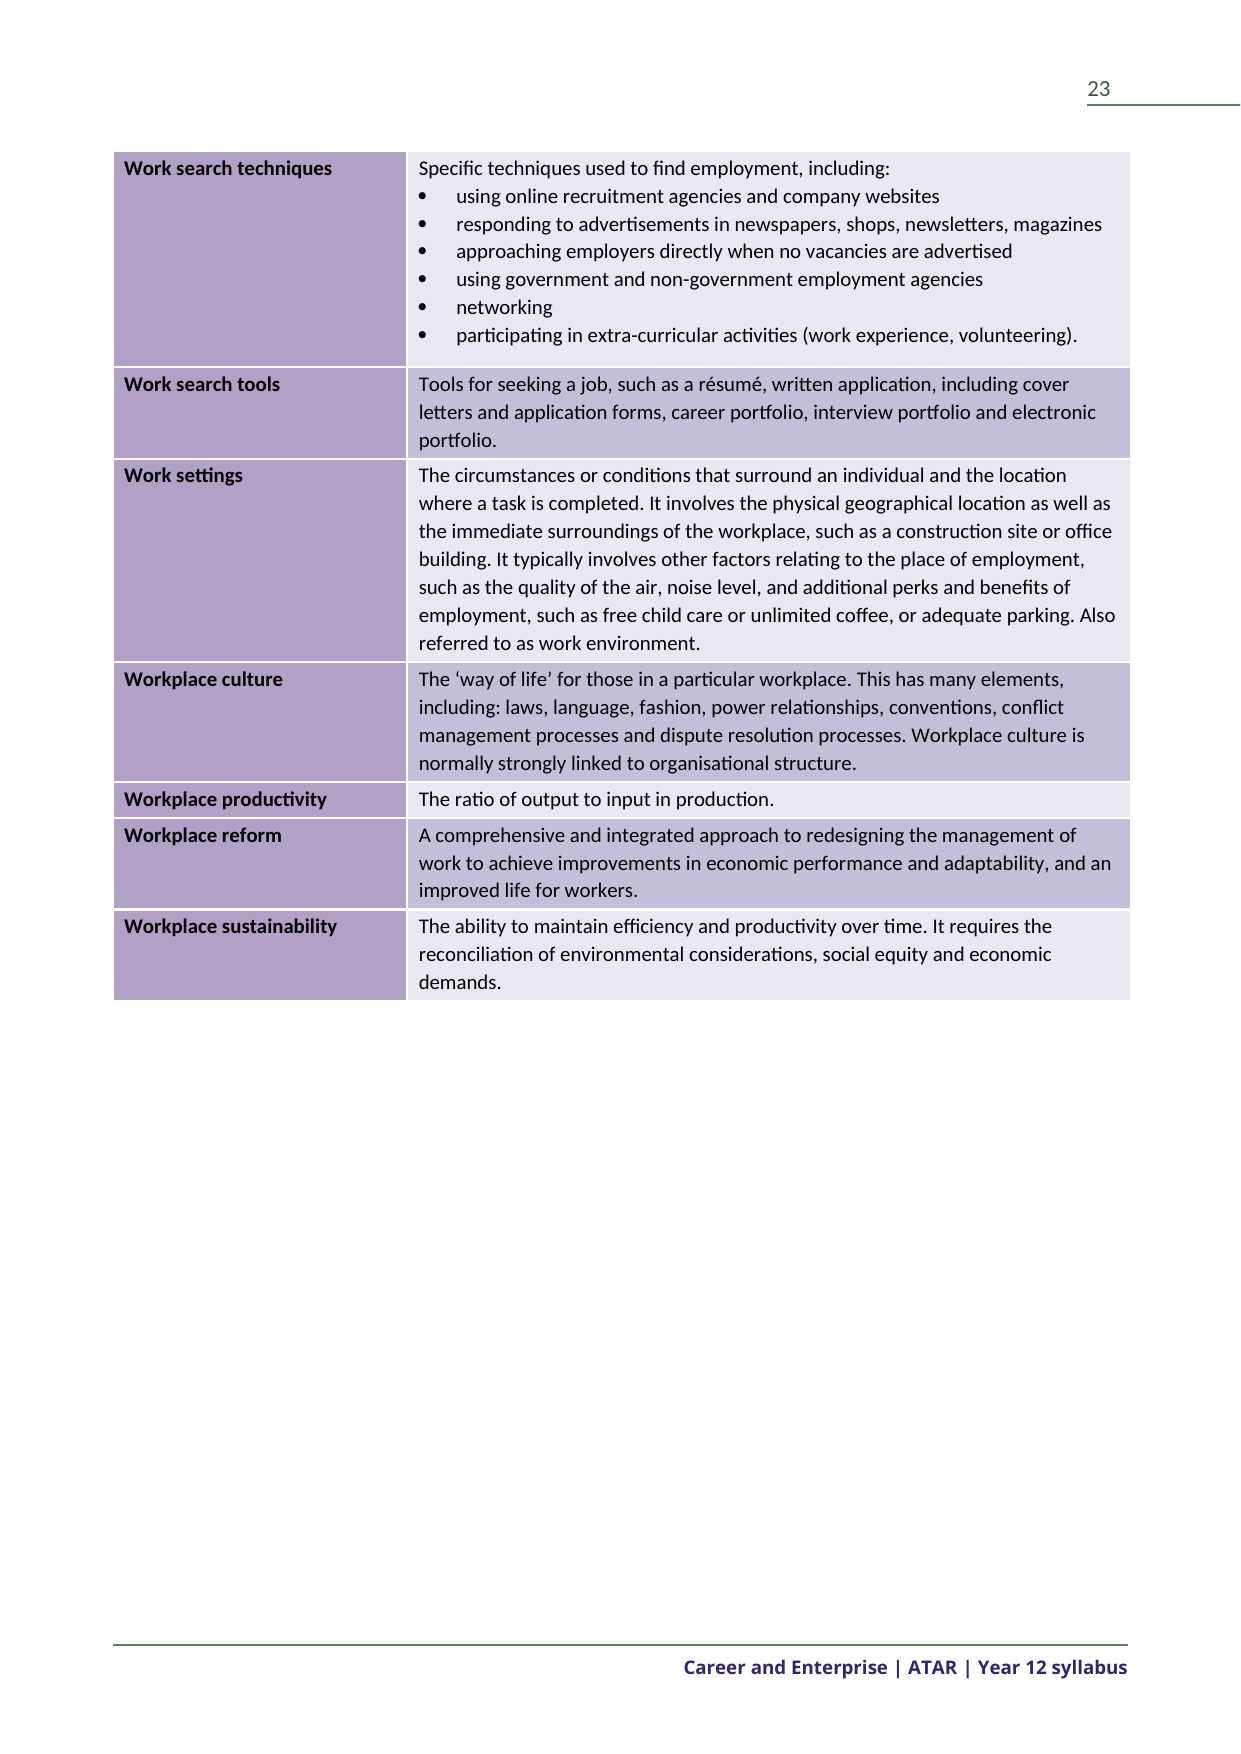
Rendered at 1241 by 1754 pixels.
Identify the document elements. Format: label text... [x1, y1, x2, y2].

table_cell Work search tools [114, 368, 406, 458]
table_header Specific techniques used to find employment, including: using online recruitment agencies and company websites responding to advertisements in newspapers, shops, newsletters, magazines approaching employers directly when no vacancies are advertised using government and non-government employment agencies networking participating in extra-curricular activities (work experience, volunteering). [408, 152, 1130, 366]
table_cell The ‘way of life’ for those in a particular workplace. This has many elements, including: laws, language, fashion, power relationships, conventions, conflict management processes and dispute resolution processes. Workplace culture is normally strongly linked to organisational structure. [408, 663, 1130, 781]
table_cell The ability to maintain efficiency and productivity over time. It requires the reconciliation of environmental considerations, social equity and economic demands. [408, 911, 1130, 1000]
table_cell Workplace culture [114, 663, 406, 781]
table_cell Work settings [114, 460, 406, 661]
table_cell Workplace productivity [114, 783, 406, 817]
table_cell Tools for seeking a job, such as a résumé, written application, including cover letters and application forms, career portfolio, interview portfolio and electronic portfolio. [408, 368, 1130, 458]
table_cell A comprehensive and integrated approach to redesigning the management of work to achieve improvements in economic performance and adaptability, and an improved life for workers. [408, 819, 1130, 908]
table_cell The circumstances or conditions that surround an individual and the location where a task is completed. It involves the physical geographical location as well as the immediate surroundings of the workplace, such as a construction site or office building. It typically involves other factors relating to the place of employment, such as the quality of the air, noise level, and additional perks and benefits of employment, such as free child care or unlimited coffee, or adequate parking. Also referred to as work environment. [408, 460, 1130, 661]
table_header Work search techniques [114, 152, 406, 366]
table_cell Workplace sustainability [114, 911, 406, 1000]
table_cell The ratio of output to input in production. [408, 783, 1130, 817]
table_cell Workplace reform [114, 819, 406, 908]
